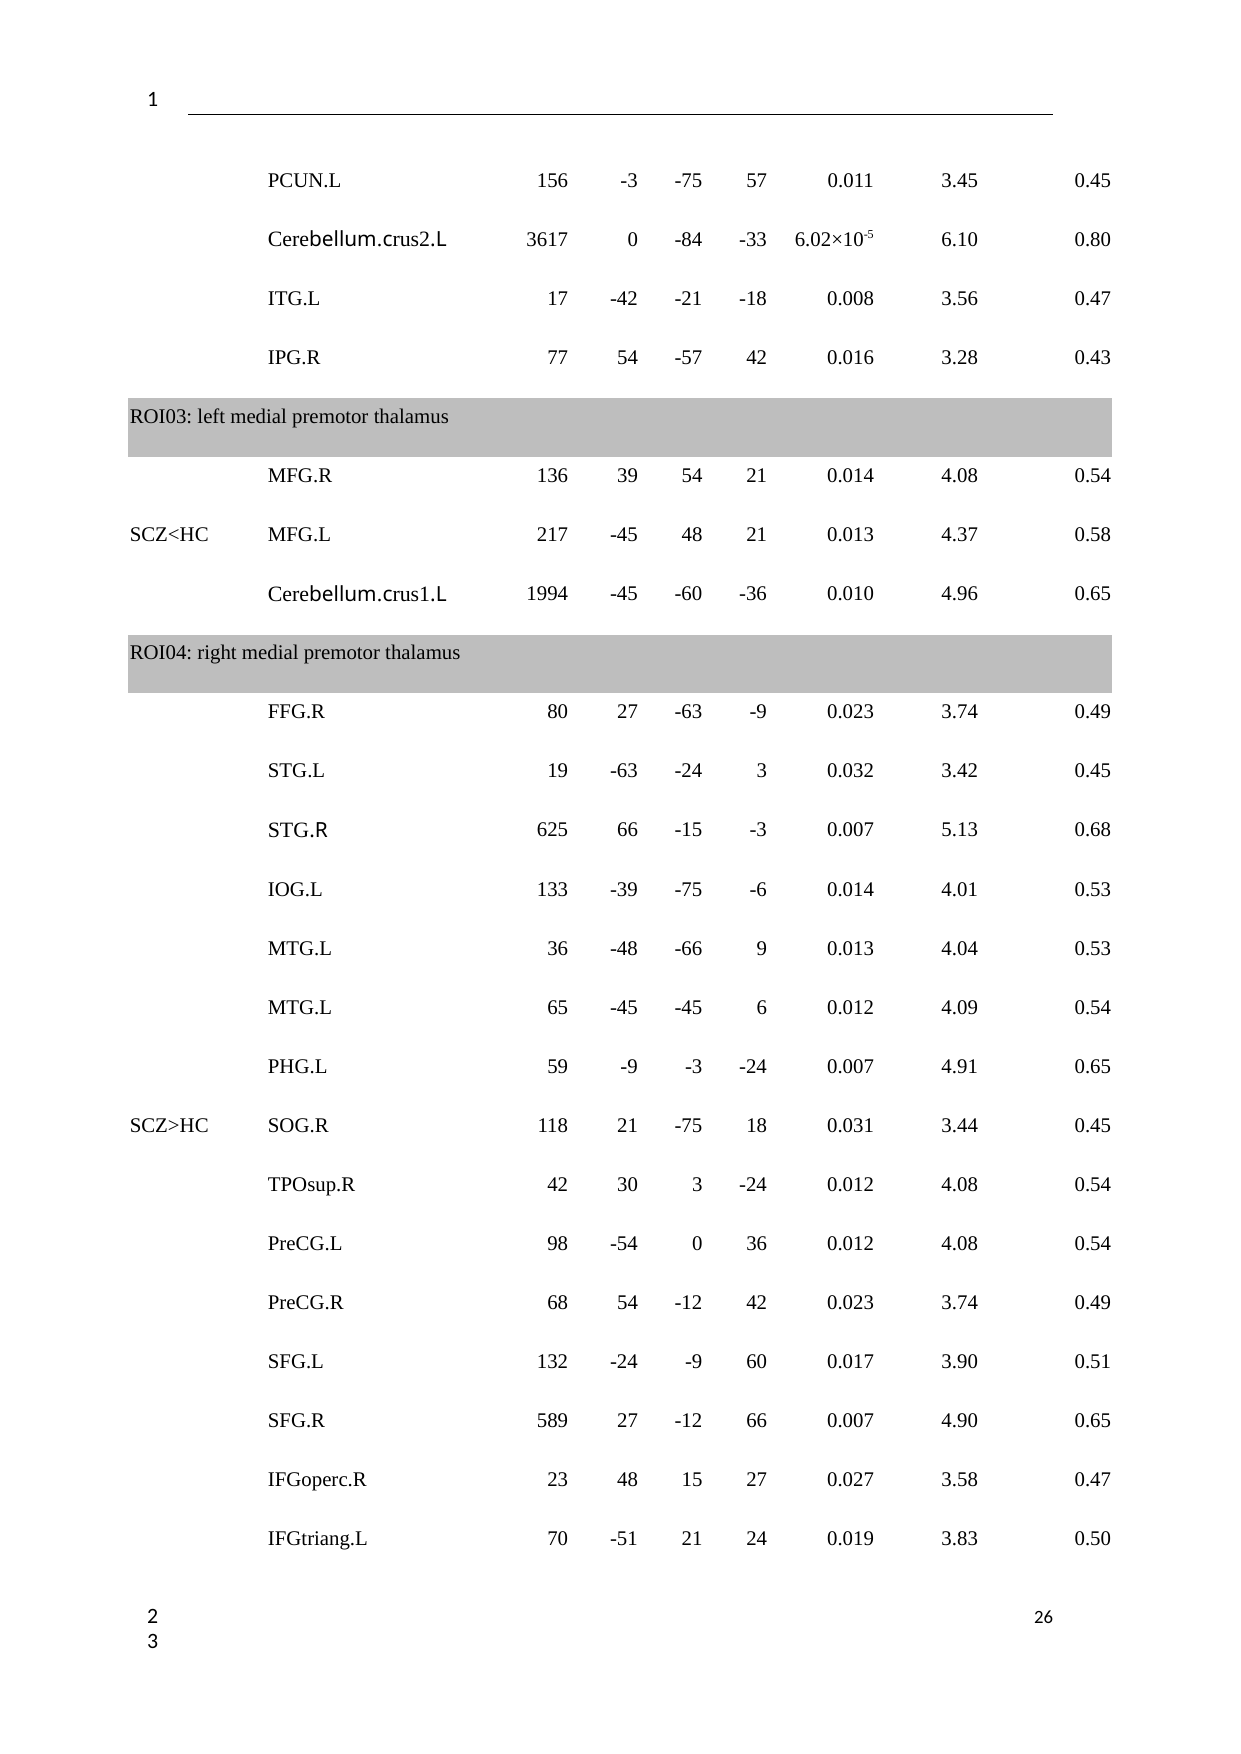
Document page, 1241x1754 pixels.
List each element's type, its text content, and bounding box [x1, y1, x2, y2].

table_cell SFG.R [266, 1402, 468, 1461]
table_cell PHG.L [266, 1048, 468, 1107]
table_cell 118 [468, 1107, 569, 1166]
table_cell 0.49 [979, 1284, 1112, 1343]
table_cell 80 [468, 694, 569, 753]
table_cell 0.007 [768, 812, 875, 871]
table_cell -3 [569, 162, 639, 221]
table_cell TPOsup.R [266, 1166, 468, 1225]
table_cell 4.08 [875, 1166, 979, 1225]
table_cell 3.74 [875, 694, 979, 753]
table_cell -24 [639, 753, 704, 812]
table_cell SOG.R [266, 1107, 468, 1166]
table_cell -75 [639, 1107, 704, 1166]
table_cell -33 [704, 221, 768, 280]
table_cell 3 [639, 1166, 704, 1225]
table_cell -21 [639, 280, 704, 339]
table_cell 4.96 [875, 575, 979, 634]
table_cell -45 [569, 516, 639, 575]
table_cell -18 [704, 280, 768, 339]
table_cell 27 [569, 1402, 639, 1461]
table_cell -66 [639, 930, 704, 989]
table_cell 68 [468, 1284, 569, 1343]
table_cell 0.54 [979, 1166, 1112, 1225]
table_cell 4.08 [875, 1225, 979, 1284]
table_cell 0.013 [768, 516, 875, 575]
table_cell 36 [704, 1225, 768, 1284]
table_cell 42 [468, 1166, 569, 1225]
table_cell Cerebellum.crus1.L [266, 575, 468, 634]
table_cell -12 [639, 1284, 704, 1343]
table_cell 3.45 [875, 162, 979, 221]
table_cell -9 [704, 694, 768, 753]
table_cell -15 [639, 812, 704, 871]
table_cell 0.45 [979, 1107, 1112, 1166]
table_cell -36 [704, 575, 768, 634]
table_cell 21 [639, 1520, 704, 1579]
table_cell 0.54 [979, 457, 1112, 516]
table_cell 217 [468, 516, 569, 575]
table_cell 4.91 [875, 1048, 979, 1107]
table_cell 15 [639, 1461, 704, 1520]
table_cell SFG.L [266, 1343, 468, 1402]
table_cell -57 [639, 339, 704, 398]
table_cell 48 [569, 1461, 639, 1520]
table_cell SCZ>HC [128, 694, 266, 1579]
table_cell -75 [639, 162, 704, 221]
table_cell 54 [639, 457, 704, 516]
table_cell -24 [704, 1048, 768, 1107]
table_cell 54 [569, 339, 639, 398]
table_cell 156 [468, 162, 569, 221]
table_cell 48 [639, 516, 704, 575]
table_cell 42 [704, 1284, 768, 1343]
table_cell 3.44 [875, 1107, 979, 1166]
table_cell -45 [569, 989, 639, 1048]
table_cell 98 [468, 1225, 569, 1284]
table_cell -75 [639, 871, 704, 930]
table_cell 132 [468, 1343, 569, 1402]
table_cell -39 [569, 871, 639, 930]
table_cell 3.56 [875, 280, 979, 339]
table_cell 0.65 [979, 1402, 1112, 1461]
table_cell 0.013 [768, 930, 875, 989]
table_cell 0.51 [979, 1343, 1112, 1402]
table_cell 65 [468, 989, 569, 1048]
table_cell 3 [704, 753, 768, 812]
table_cell MTG.L [266, 989, 468, 1048]
table_cell 0.012 [768, 989, 875, 1048]
table_cell 3.28 [875, 339, 979, 398]
table_cell 0.016 [768, 339, 875, 398]
table_cell IPG.R [266, 339, 468, 398]
table_cell 4.01 [875, 871, 979, 930]
table_cell FFG.R [266, 694, 468, 753]
table_cell 36 [468, 930, 569, 989]
table_cell 0.012 [768, 1225, 875, 1284]
table_cell 0 [569, 221, 639, 280]
table_cell IFGoperc.R [266, 1461, 468, 1520]
table_cell 6 [704, 989, 768, 1048]
table_cell -63 [639, 694, 704, 753]
table_cell 0.43 [979, 339, 1112, 398]
table_cell -3 [639, 1048, 704, 1107]
table_cell 0.017 [768, 1343, 875, 1402]
table_cell Cerebellum.crus2.L [266, 221, 468, 280]
table_cell 0.027 [768, 1461, 875, 1520]
table_cell 0.53 [979, 871, 1112, 930]
table_cell -6 [704, 871, 768, 930]
table_cell 19 [468, 753, 569, 812]
table_cell MFG.R [266, 457, 468, 516]
table_cell 0.50 [979, 1520, 1112, 1579]
table_cell STG.R [266, 812, 468, 871]
table_cell 39 [569, 457, 639, 516]
table_cell 0.54 [979, 989, 1112, 1048]
table_cell 66 [704, 1402, 768, 1461]
table_cell 59 [468, 1048, 569, 1107]
table_cell 21 [704, 457, 768, 516]
table_cell 0.011 [768, 162, 875, 221]
table_cell 0.45 [979, 753, 1112, 812]
table_cell SCZ<HC [128, 457, 266, 634]
table_cell 0.80 [979, 221, 1112, 280]
table_cell 0.023 [768, 694, 875, 753]
table_cell -84 [639, 221, 704, 280]
table_cell 0 [639, 1225, 704, 1284]
table_cell 6.10 [875, 221, 979, 280]
table_cell -9 [639, 1343, 704, 1402]
table_cell -3 [704, 812, 768, 871]
table_cell 23 [468, 1461, 569, 1520]
table_cell -63 [569, 753, 639, 812]
table_cell 66 [569, 812, 639, 871]
table_cell IOG.L [266, 871, 468, 930]
table_cell ROI04: right medial premotor thalamus [128, 635, 979, 693]
table_cell 0.008 [768, 280, 875, 339]
table_cell -24 [704, 1166, 768, 1225]
table_cell 30 [569, 1166, 639, 1225]
table_cell 0.014 [768, 871, 875, 930]
table_cell 0.68 [979, 812, 1112, 871]
table_cell 4.90 [875, 1402, 979, 1461]
table_cell 27 [569, 694, 639, 753]
table_cell 0.023 [768, 1284, 875, 1343]
table_cell 0.014 [768, 457, 875, 516]
table_cell -54 [569, 1225, 639, 1284]
table_cell -24 [569, 1343, 639, 1402]
table_cell 0.031 [768, 1107, 875, 1166]
table_cell 0.53 [979, 930, 1112, 989]
table_cell -9 [569, 1048, 639, 1107]
table_cell 3.90 [875, 1343, 979, 1402]
table_cell ITG.L [266, 280, 468, 339]
table_cell -48 [569, 930, 639, 989]
table_cell 6.02×10-5 [768, 221, 875, 280]
table_cell ROI03: left medial premotor thalamus [128, 398, 979, 457]
table_cell 0.007 [768, 1048, 875, 1107]
table_cell 18 [704, 1107, 768, 1166]
table_cell 60 [704, 1343, 768, 1402]
table_cell 27 [704, 1461, 768, 1520]
table_cell 4.37 [875, 516, 979, 575]
table_cell PreCG.R [266, 1284, 468, 1343]
table_cell PreCG.L [266, 1225, 468, 1284]
table_cell 136 [468, 457, 569, 516]
table_cell 21 [704, 516, 768, 575]
table_cell 0.47 [979, 280, 1112, 339]
table_cell 0.47 [979, 1461, 1112, 1520]
table_cell 0.012 [768, 1166, 875, 1225]
table_cell 589 [468, 1402, 569, 1461]
table_cell 0.65 [979, 1048, 1112, 1107]
table_cell -45 [569, 575, 639, 634]
table_cell 0.49 [979, 694, 1112, 753]
table_cell 0.54 [979, 1225, 1112, 1284]
table_cell 3.42 [875, 753, 979, 812]
table_cell STG.L [266, 753, 468, 812]
table_cell 21 [569, 1107, 639, 1166]
table_cell IFGtriang.L [266, 1520, 468, 1579]
table_cell 4.09 [875, 989, 979, 1048]
table_cell 5.13 [875, 812, 979, 871]
table_cell 0.032 [768, 753, 875, 812]
table_cell 24 [704, 1520, 768, 1579]
table_cell 77 [468, 339, 569, 398]
table_cell 4.04 [875, 930, 979, 989]
table_cell -42 [569, 280, 639, 339]
table_cell 1994 [468, 575, 569, 634]
table_cell MFG.L [266, 516, 468, 575]
table_cell 3.74 [875, 1284, 979, 1343]
table_cell 42 [704, 339, 768, 398]
table_cell 0.58 [979, 516, 1112, 575]
table_cell MTG.L [266, 930, 468, 989]
table_cell 3.83 [875, 1520, 979, 1579]
table_cell 54 [569, 1284, 639, 1343]
table_cell -45 [639, 989, 704, 1048]
table_cell 3617 [468, 221, 569, 280]
table_cell 57 [704, 162, 768, 221]
table_cell 0.007 [768, 1402, 875, 1461]
table_cell 133 [468, 871, 569, 930]
table_cell 0.45 [979, 162, 1112, 221]
table_cell 70 [468, 1520, 569, 1579]
table_cell 3.58 [875, 1461, 979, 1520]
table_cell 0.019 [768, 1520, 875, 1579]
table_cell [979, 635, 1112, 693]
table_cell 0.65 [979, 575, 1112, 634]
table_cell 4.08 [875, 457, 979, 516]
table_cell 9 [704, 930, 768, 989]
table_cell 625 [468, 812, 569, 871]
table_cell [979, 398, 1112, 457]
table_cell PCUN.L [266, 162, 468, 221]
table_cell -51 [569, 1520, 639, 1579]
table_cell 17 [468, 280, 569, 339]
table_cell -12 [639, 1402, 704, 1461]
table_cell 0.010 [768, 575, 875, 634]
table_cell -60 [639, 575, 704, 634]
